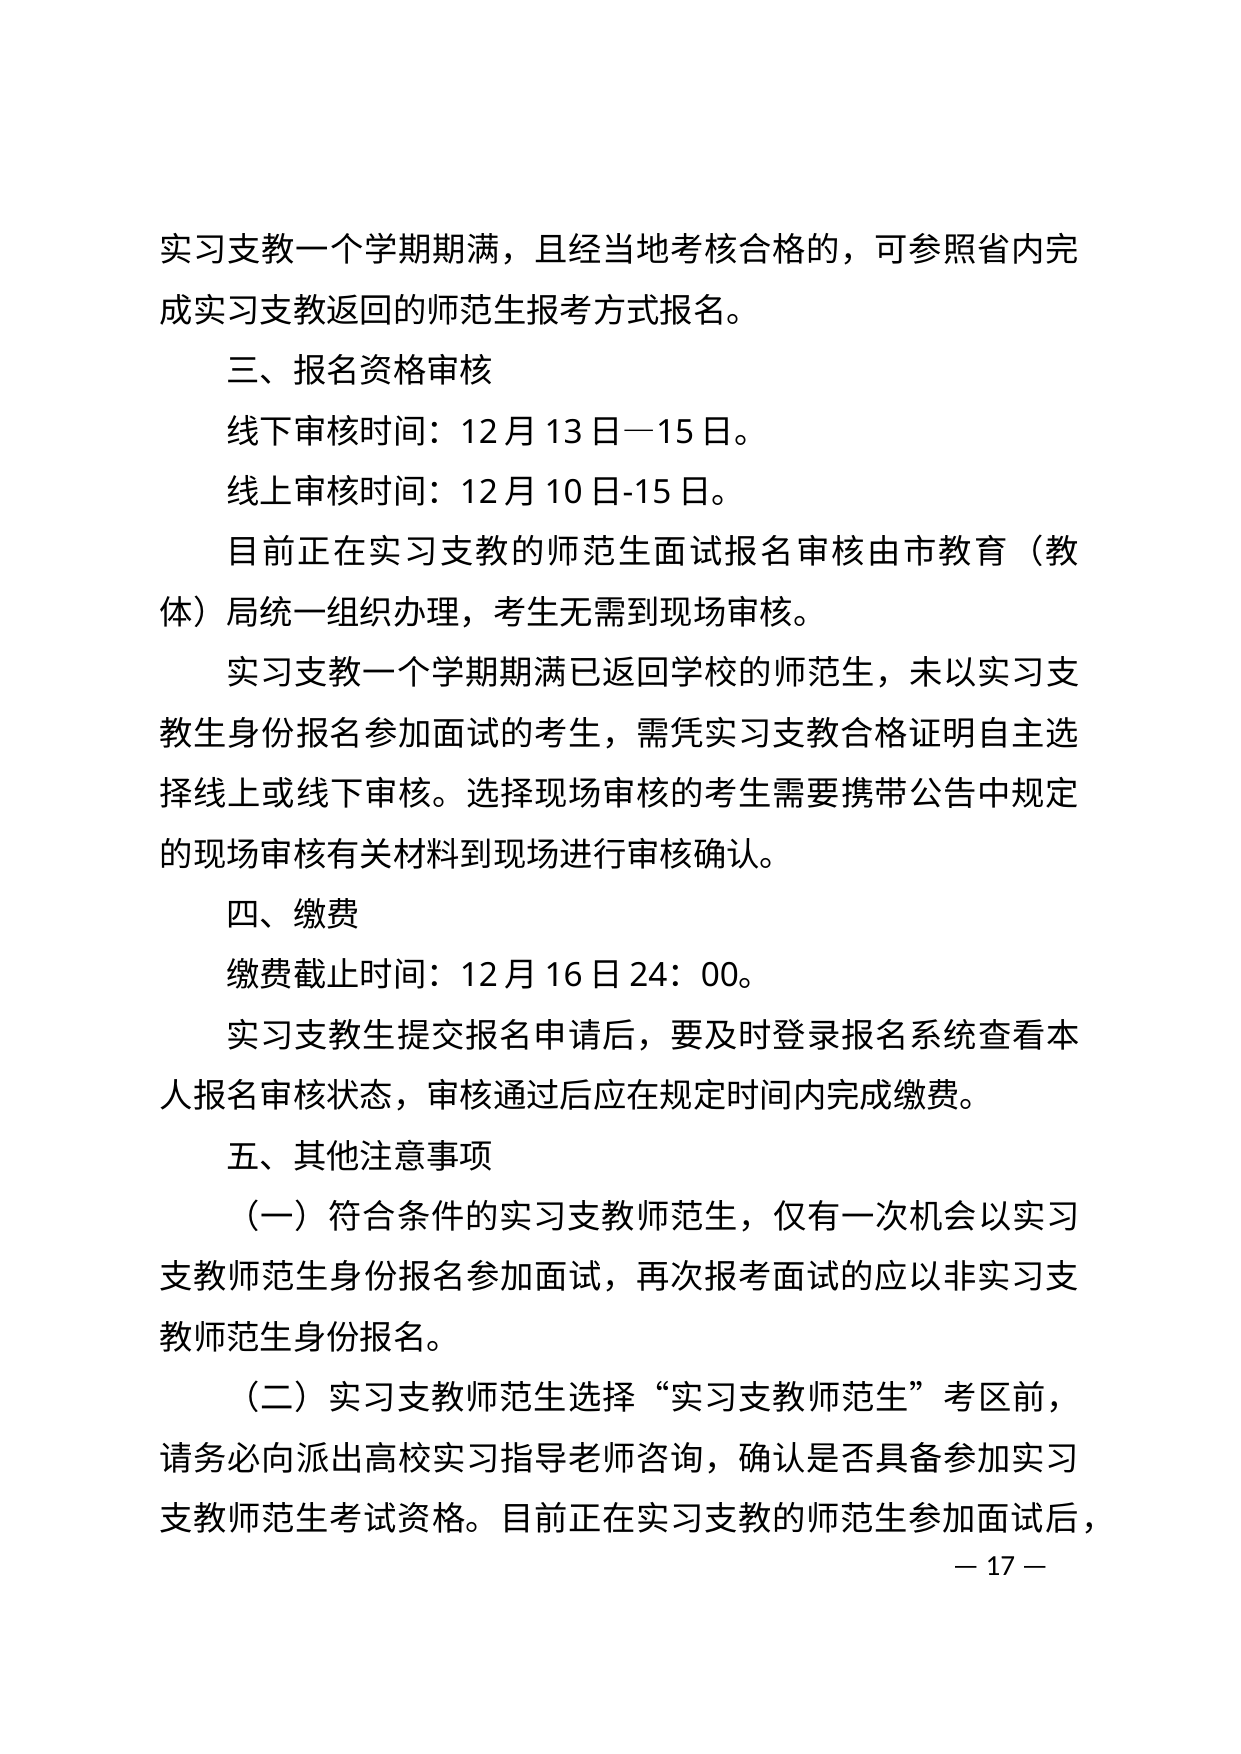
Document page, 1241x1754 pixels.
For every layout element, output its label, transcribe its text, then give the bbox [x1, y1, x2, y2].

text 线上审核时间：12月10日-15日。 [159, 455, 1081, 516]
text 缴费截止时间：12月16日24：00。 [159, 938, 1081, 999]
text 实习支教一个学期期满已返回学校的师范生，未以实习支教生身份报名参加面试的考生，需凭实习支教合格证明自主选择线上或线下审核。选择现场审核的考生需要携带公告中规定的现场审核有关材料到现场进行审核确认。 [159, 636, 1081, 878]
text 实习支教生提交报名申请后，要及时登录报名系统查看本人报名审核状态，审核通过后应在规定时间内完成缴费。 [159, 999, 1081, 1120]
text （一）符合条件的实习支教师范生，仅有一次机会以实习支教师范生身份报名参加面试，再次报考面试的应以非实习支教师范生身份报名。 [159, 1180, 1081, 1361]
text 五、其他注意事项 [159, 1120, 1081, 1180]
text 线下审核时间：12月13日—15日。 [159, 395, 1081, 455]
text 四、缴费 [159, 878, 1081, 938]
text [159, 213, 1081, 334]
text 目前正在实习支教的师范生面试报名审核由市教育（教体）局统一组织办理，考生无需到现场审核。 [159, 516, 1081, 636]
text 三、报名资格审核 [159, 334, 1081, 395]
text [159, 1361, 1081, 1543]
